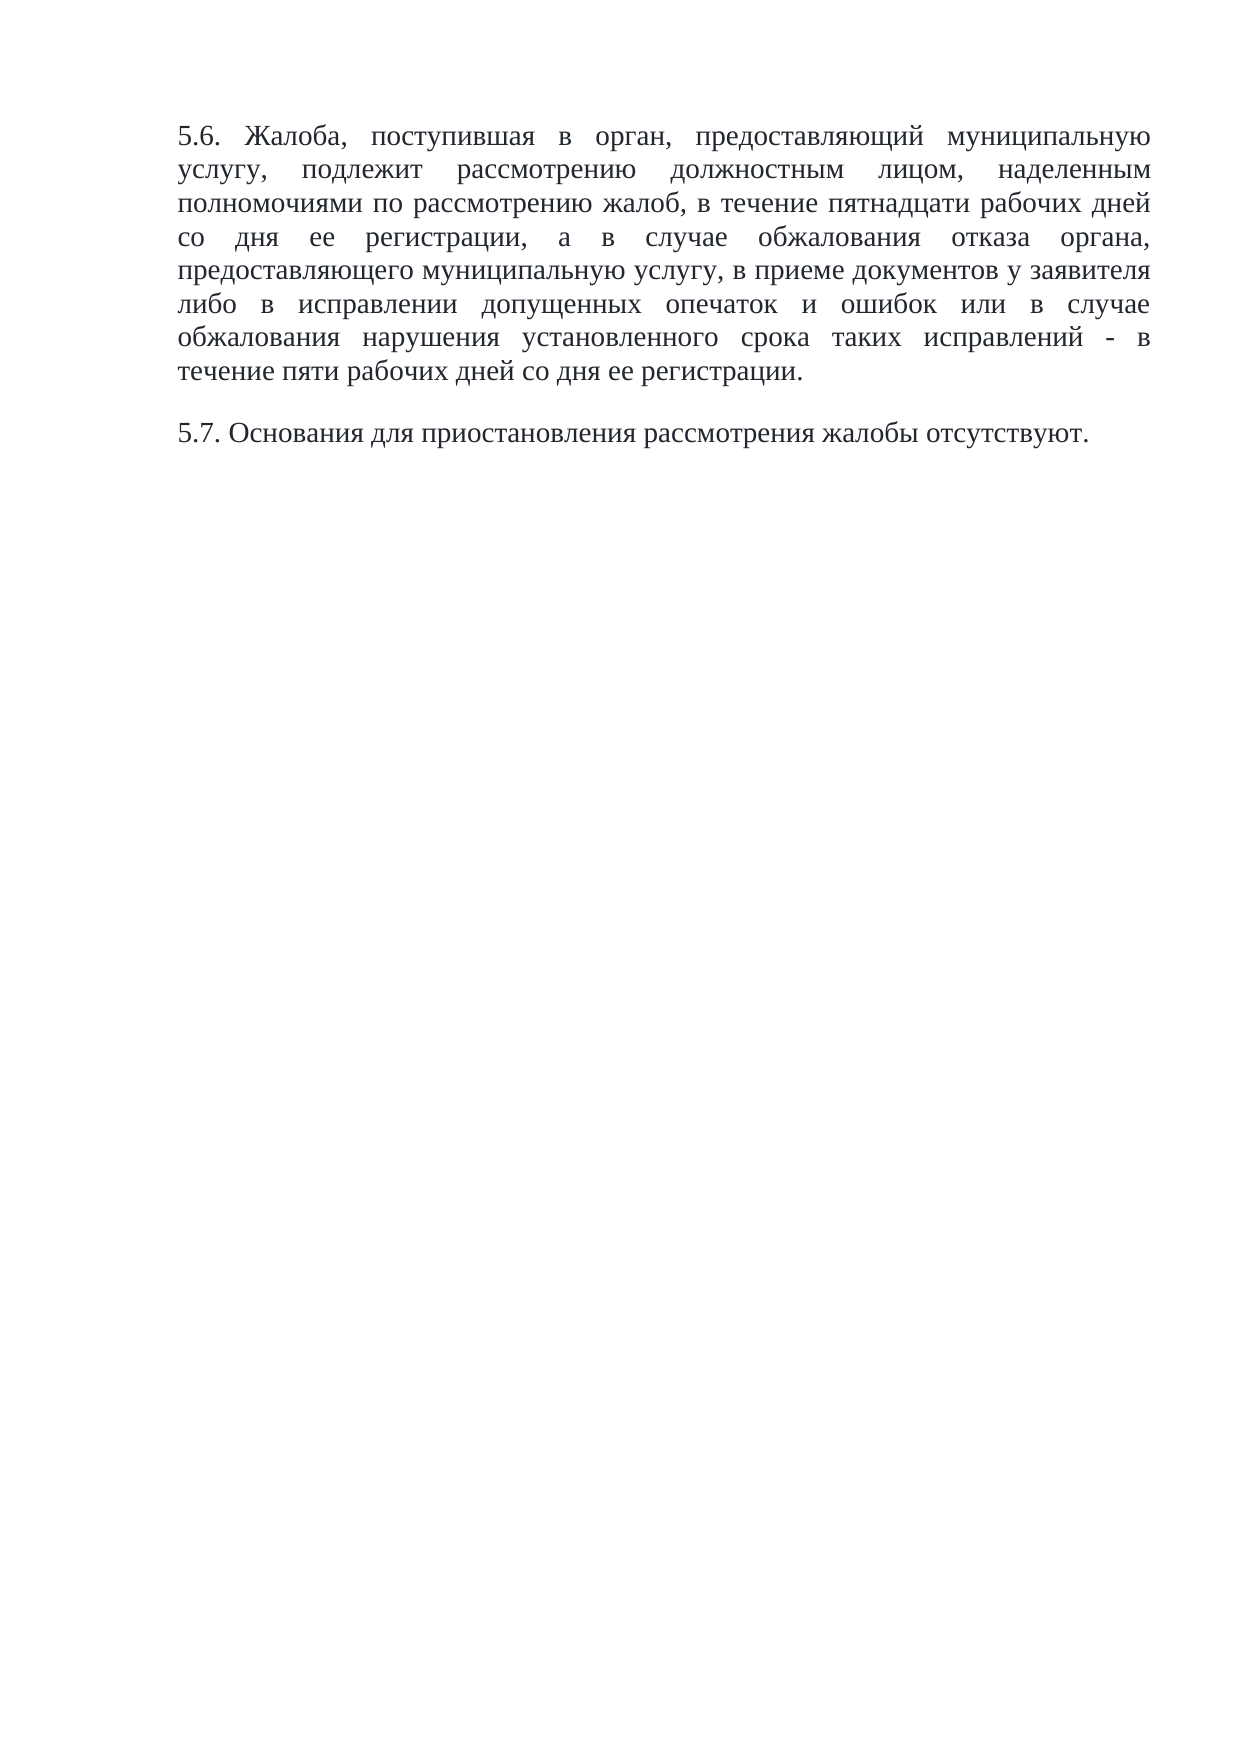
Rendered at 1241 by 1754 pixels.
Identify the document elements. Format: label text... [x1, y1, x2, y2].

text 5.6. Жалоба, поступившая в орган, предоставляющий муниципальную услугу, подлежит рассмотрению должностным лицом, наделенным полномочиями по рассмотрению жалоб, в течение пятнадцати рабочих дней со дня ее регистрации, а в случае обжалования отказа органа, предоставляющего муниципальную услугу, в приеме документов у заявителя либо в исправлении допущенных опечаток и ошибок или в случае обжалования нарушения установленного срока таких исправлений - в течение пяти рабочих дней со дня ее регистрации. [177, 118, 1152, 386]
text 5.7. Основания для приостановления рассмотрения жалобы отсутствуют. [177, 416, 1152, 449]
